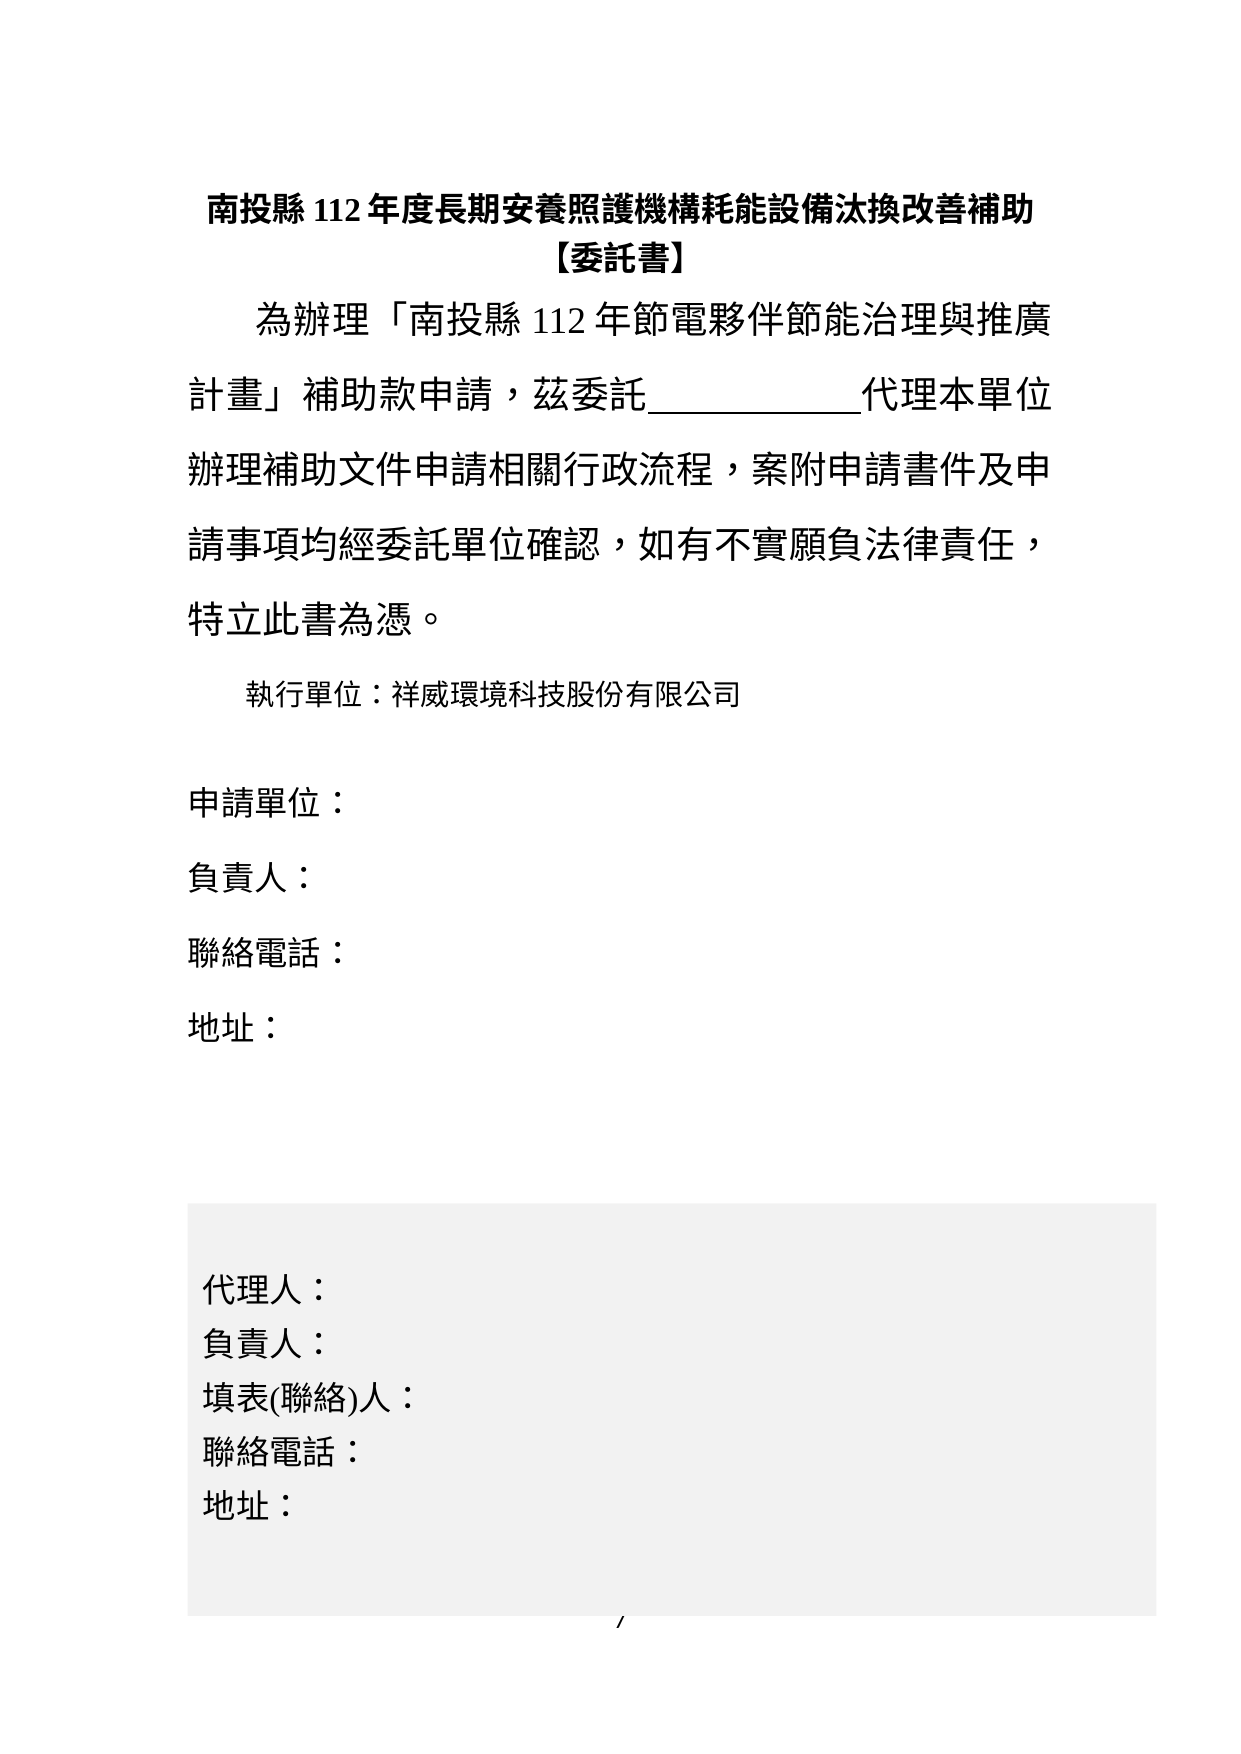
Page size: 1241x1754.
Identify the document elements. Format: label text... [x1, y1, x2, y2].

text 南投縣112年度長期安養照護機構耗能設備汰換改善補助 [187, 183, 1053, 231]
text 【委託書】 [187, 231, 1053, 280]
text 聯絡電話： [187, 913, 1053, 988]
text 為辦理「南投縣112年節電夥伴節能治理與推廣計畫」補助款申請，茲委託 代理本單位辦理補助文件申請相關行政流程，案附申請書件及申請事項均經委託單位確認，如有不實願負法律責任，特立此書為憑。 [187, 280, 1053, 655]
text 申請單位： [187, 763, 1053, 838]
text 執行單位：祥威環境科技股份有限公司 [158, 655, 1053, 730]
text 負責人： [187, 838, 1053, 913]
text 地址： [187, 988, 1053, 1063]
